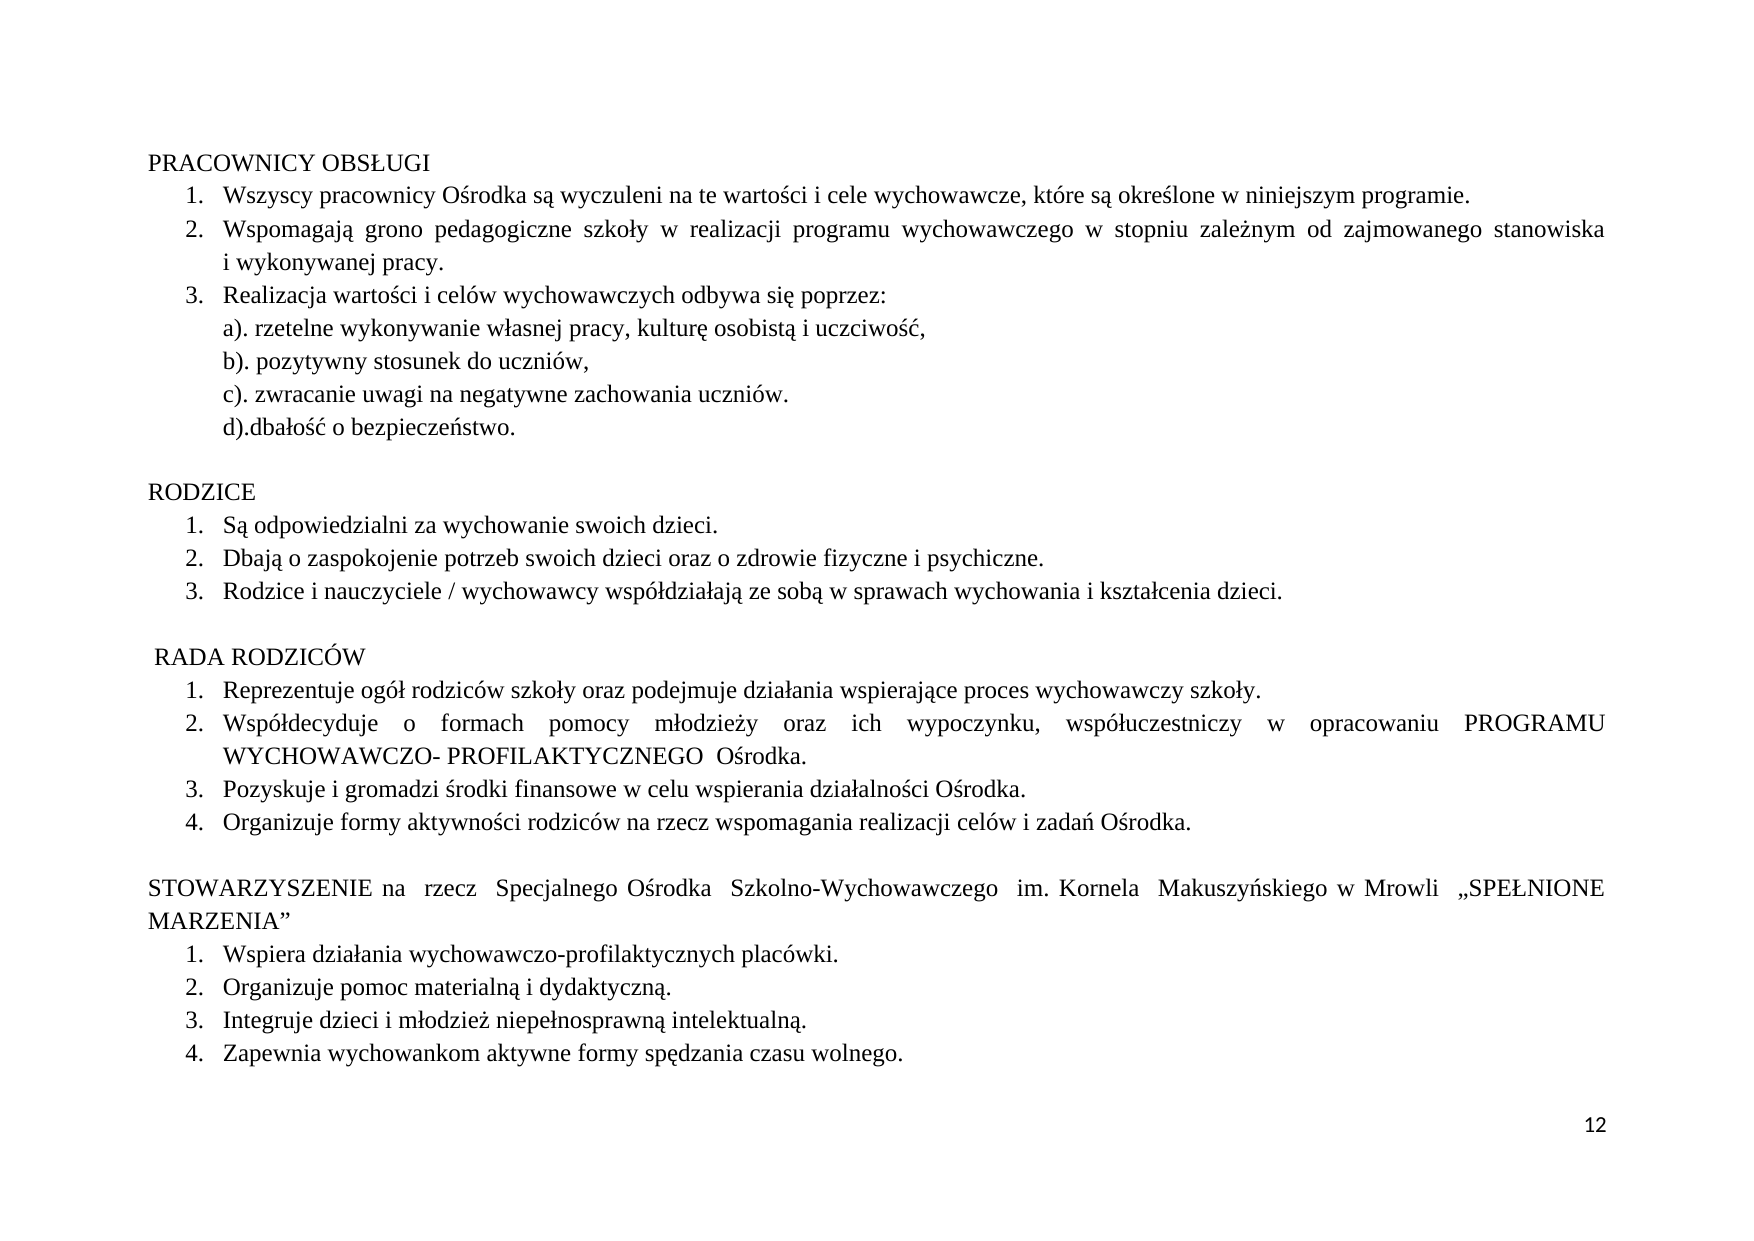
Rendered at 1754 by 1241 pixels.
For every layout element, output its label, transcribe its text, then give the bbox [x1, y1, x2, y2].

list Zapewnia wychowankom aktywne formy spędzania czasu wolnego. [185, 1038, 1606, 1067]
list Wszyscy pracownicy Ośrodka są wyczuleni na te wartości i cele wychowawcze, które są określone w niniejszym programie. [185, 181, 1606, 209]
list Reprezentuje ogół rodziców szkoły oraz podejmuje działania wspierające proces wychowawczy szkoły. [185, 675, 1606, 704]
text c). zwracanie uwagi na negatywne zachowania uczniów. [223, 379, 1606, 407]
list Wspomagają grono pedagogiczne szkoły w realizacji programu wychowawczego w stopniu zależnym od zajmowanego stanowiska i wykonywanej pracy. [185, 214, 1606, 275]
list Współdecyduje o formach pomocy młodzieży oraz ich wypoczynku, współuczestniczy w opracowaniu PROGRAMU WYCHOWAWCZO- PROFILAKTYCZNEGO Ośrodka. [185, 708, 1606, 770]
list Dbają o zaspokojenie potrzeb swoich dzieci oraz o zdrowie fizyczne i psychiczne. [185, 543, 1606, 572]
list Są odpowiedzialni za wychowanie swoich dzieci. [185, 510, 1606, 539]
text STOWARZYSZENIE na rzecz Specjalnego Ośrodka Szkolno-Wychowawczego im. Kornela Makuszyńskiego w Mrowli „SPEŁNIONE MARZENIA” [148, 873, 1606, 935]
list Rodzice i nauczyciele / wychowawcy współdziałają ze sobą w sprawach wychowania i kształcenia dzieci. [185, 576, 1606, 605]
list Pozyskuje i gromadzi środki finansowe w celu wspierania działalności Ośrodka. [185, 774, 1606, 803]
text RODZICE [148, 477, 1606, 506]
text b). pozytywny stosunek do uczniów, [223, 346, 1606, 374]
text RADA RODZICÓW [148, 642, 1606, 671]
list Realizacja wartości i celów wychowawczych odbywa się poprzez: [185, 280, 1606, 308]
list Organizuje formy aktywności rodziców na rzecz wspomagania realizacji celów i zadań Ośrodka. [185, 807, 1606, 836]
list Organizuje pomoc materialną i dydaktyczną. [185, 972, 1606, 1001]
list Integruje dzieci i młodzież niepełnosprawną intelektualną. [185, 1005, 1606, 1034]
list Wspiera działania wychowawczo-profilaktycznych placówki. [185, 939, 1606, 968]
text a). rzetelne wykonywanie własnej pracy, kulturę osobistą i uczciwość, [223, 313, 1606, 341]
text d).dbałość o bezpieczeństwo. [223, 412, 1606, 441]
text PRACOWNICY OBSŁUGI [148, 148, 1606, 176]
